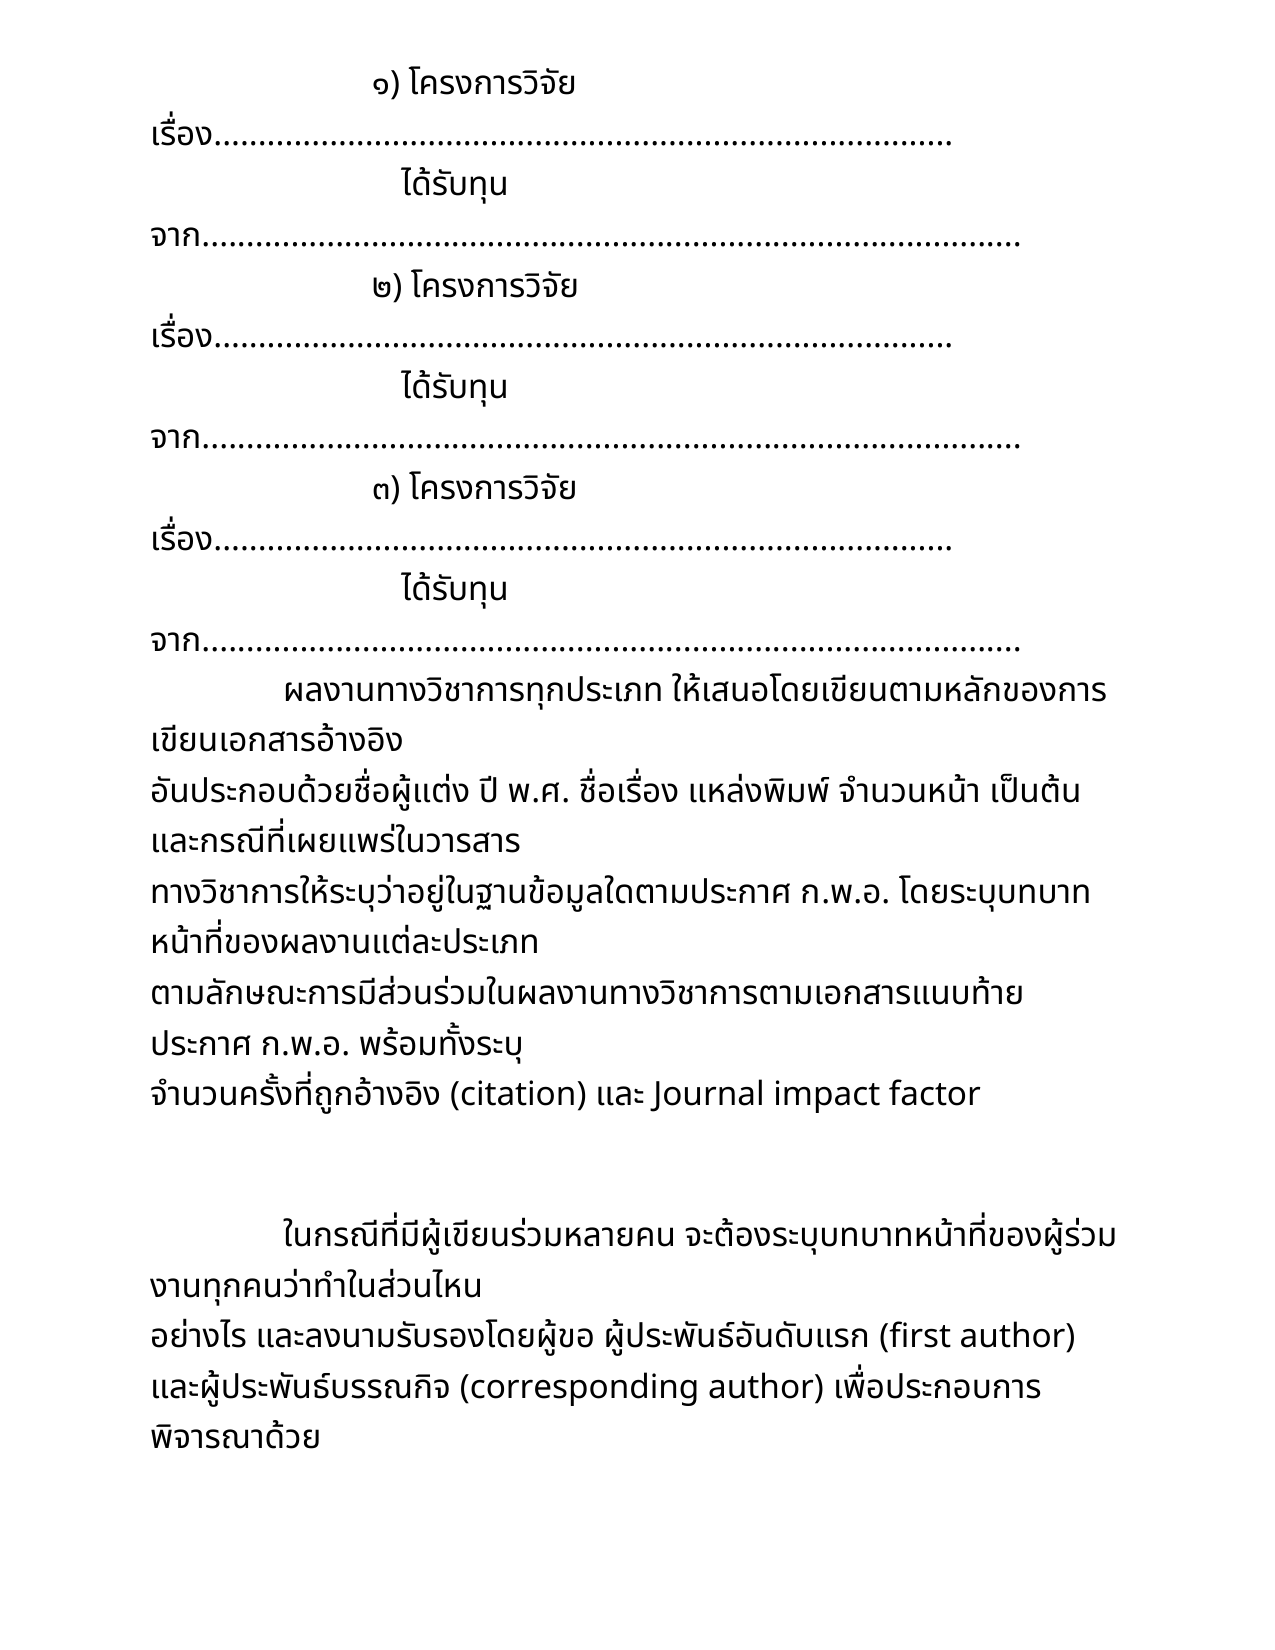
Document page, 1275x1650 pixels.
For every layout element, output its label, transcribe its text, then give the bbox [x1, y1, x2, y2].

text ทางวิชาการให้ระบุว่าอยู่ในฐานข้อมูลใดตามประกาศ ก.พ.อ. โดยระบุบทบาทหน้าที่ของผลงานแต่ละประเภท [150, 868, 1125, 969]
text ผลงานทางวิชาการทุกประเภท ให้เสนอโดยเขียนตามหลักของการเขียนเอกสารอ้างอิง [150, 666, 1125, 767]
text ๓) โครงการวิจัย เรื่อง................................................................................... [150, 464, 1125, 565]
text จำนวนครั้งที่ถูกอ้างอิง (citation) และ Journal impact factor [150, 1070, 1125, 1121]
text ตามลักษณะการมีส่วนร่วมในผลงานทางวิชาการตามเอกสารแนบท้ายประกาศ ก.พ.อ. พร้อมทั้งระบุ [150, 969, 1125, 1070]
text ในกรณีที่มีผู้เขียนร่วมหลายคน จะต้องระบุบทบาทหน้าที่ของผู้ร่วมงานทุกคนว่าทำในส่วนไหน [150, 1211, 1125, 1312]
text ได้รับทุนจาก............................................................................................ [150, 565, 1125, 666]
text อย่างไร และลงนามรับรองโดยผู้ขอ ผู้ประพันธ์อันดับแรก (first author) และผู้ประพันธ์บรรณกิจ (corresponding author) เพื่อประกอบการพิจารณาด้วย [150, 1312, 1125, 1464]
text ๑) โครงการวิจัย เรื่อง................................................................................... [150, 59, 1125, 160]
text อันประกอบด้วยชื่อผู้แต่ง ปี พ.ศ. ชื่อเรื่อง แหล่งพิมพ์ จำนวนหน้า เป็นต้น และกรณีที่เผยแพร่ในวารสาร [150, 767, 1125, 868]
text ได้รับทุนจาก............................................................................................ [150, 363, 1125, 464]
text ได้รับทุนจาก............................................................................................ [150, 160, 1125, 261]
text ๒) โครงการวิจัย เรื่อง................................................................................... [150, 261, 1125, 363]
